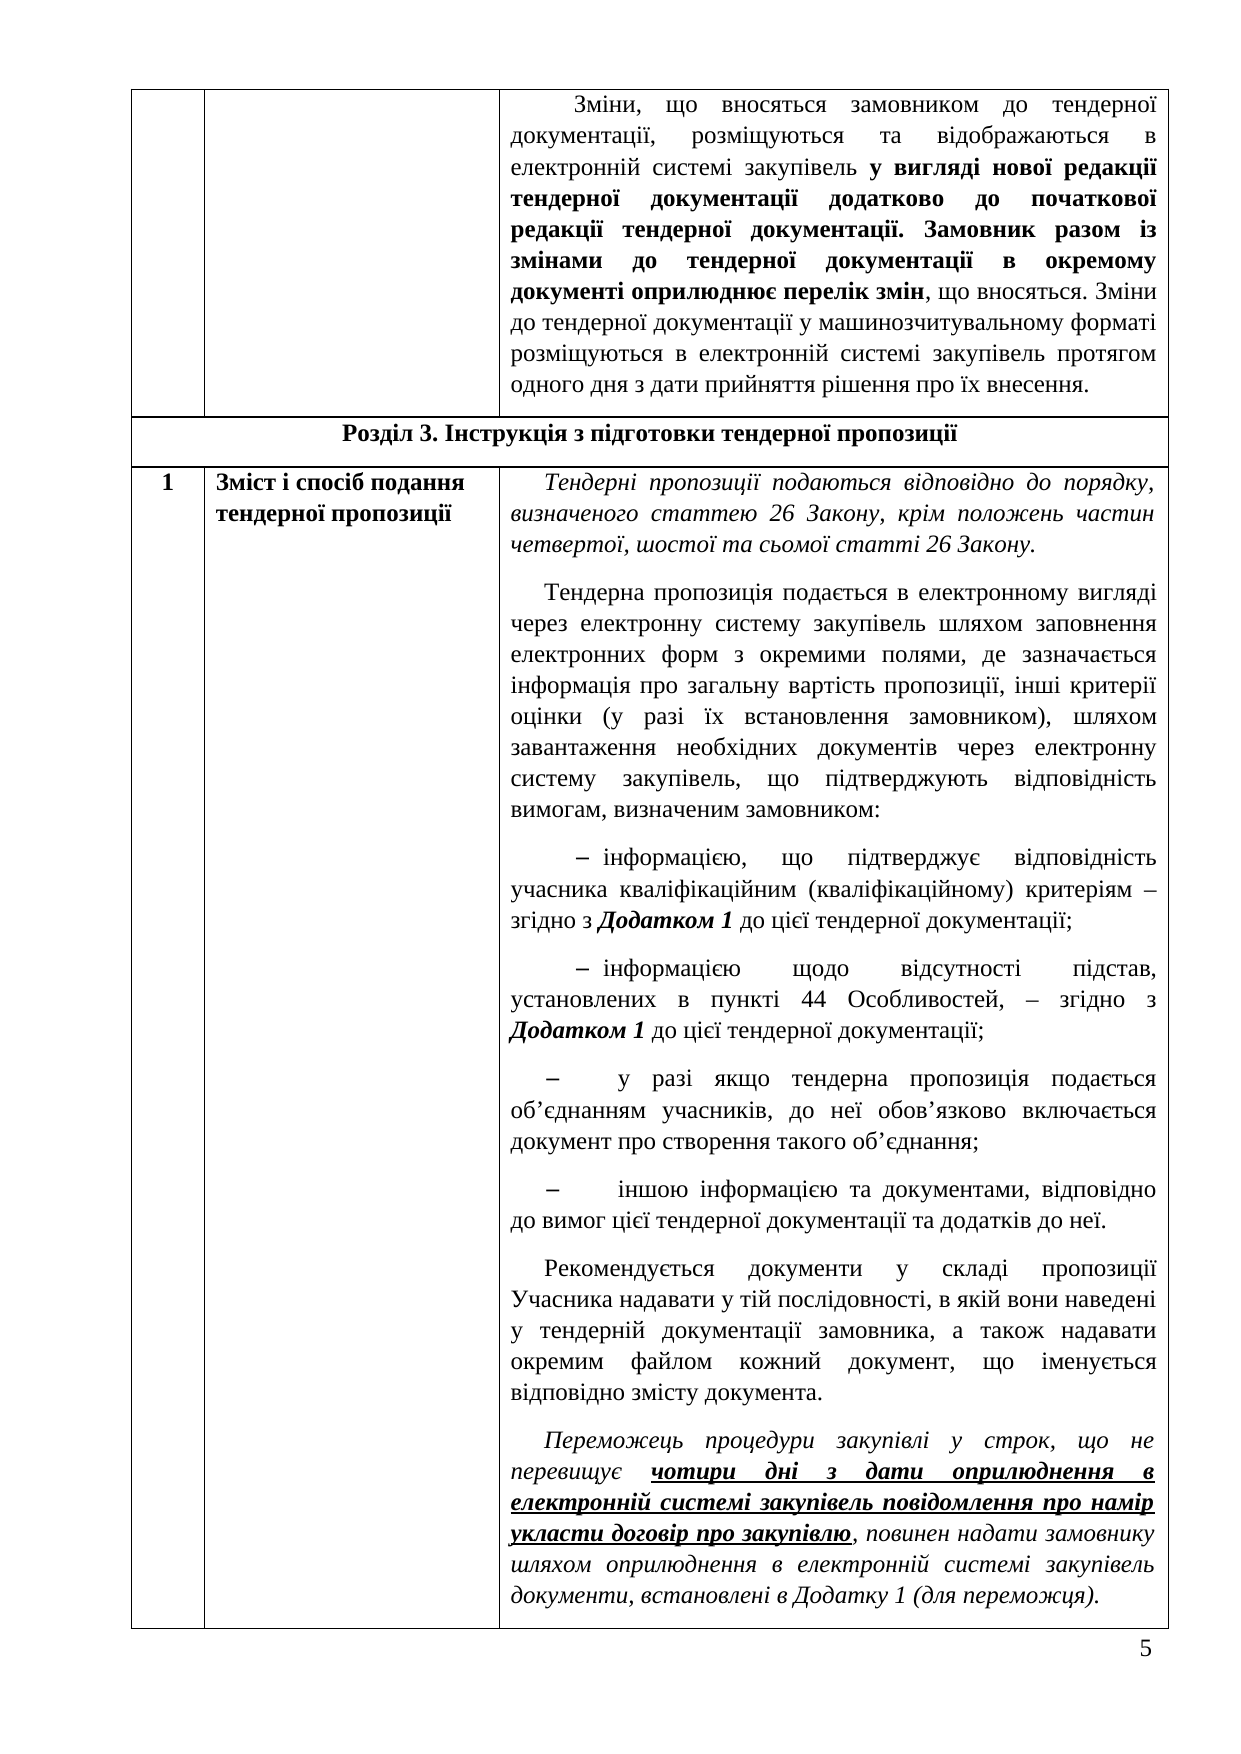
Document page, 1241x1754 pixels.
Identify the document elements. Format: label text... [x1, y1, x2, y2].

table_cell 1 [132, 468, 204, 1628]
table_cell 2 [132, 90, 204, 416]
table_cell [500, 468, 1168, 1628]
table_cell Розділ 3. Інструкція з підготовки тендерної пропозиції [132, 418, 1168, 466]
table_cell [500, 90, 1168, 416]
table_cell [205, 468, 499, 1628]
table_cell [205, 90, 499, 416]
